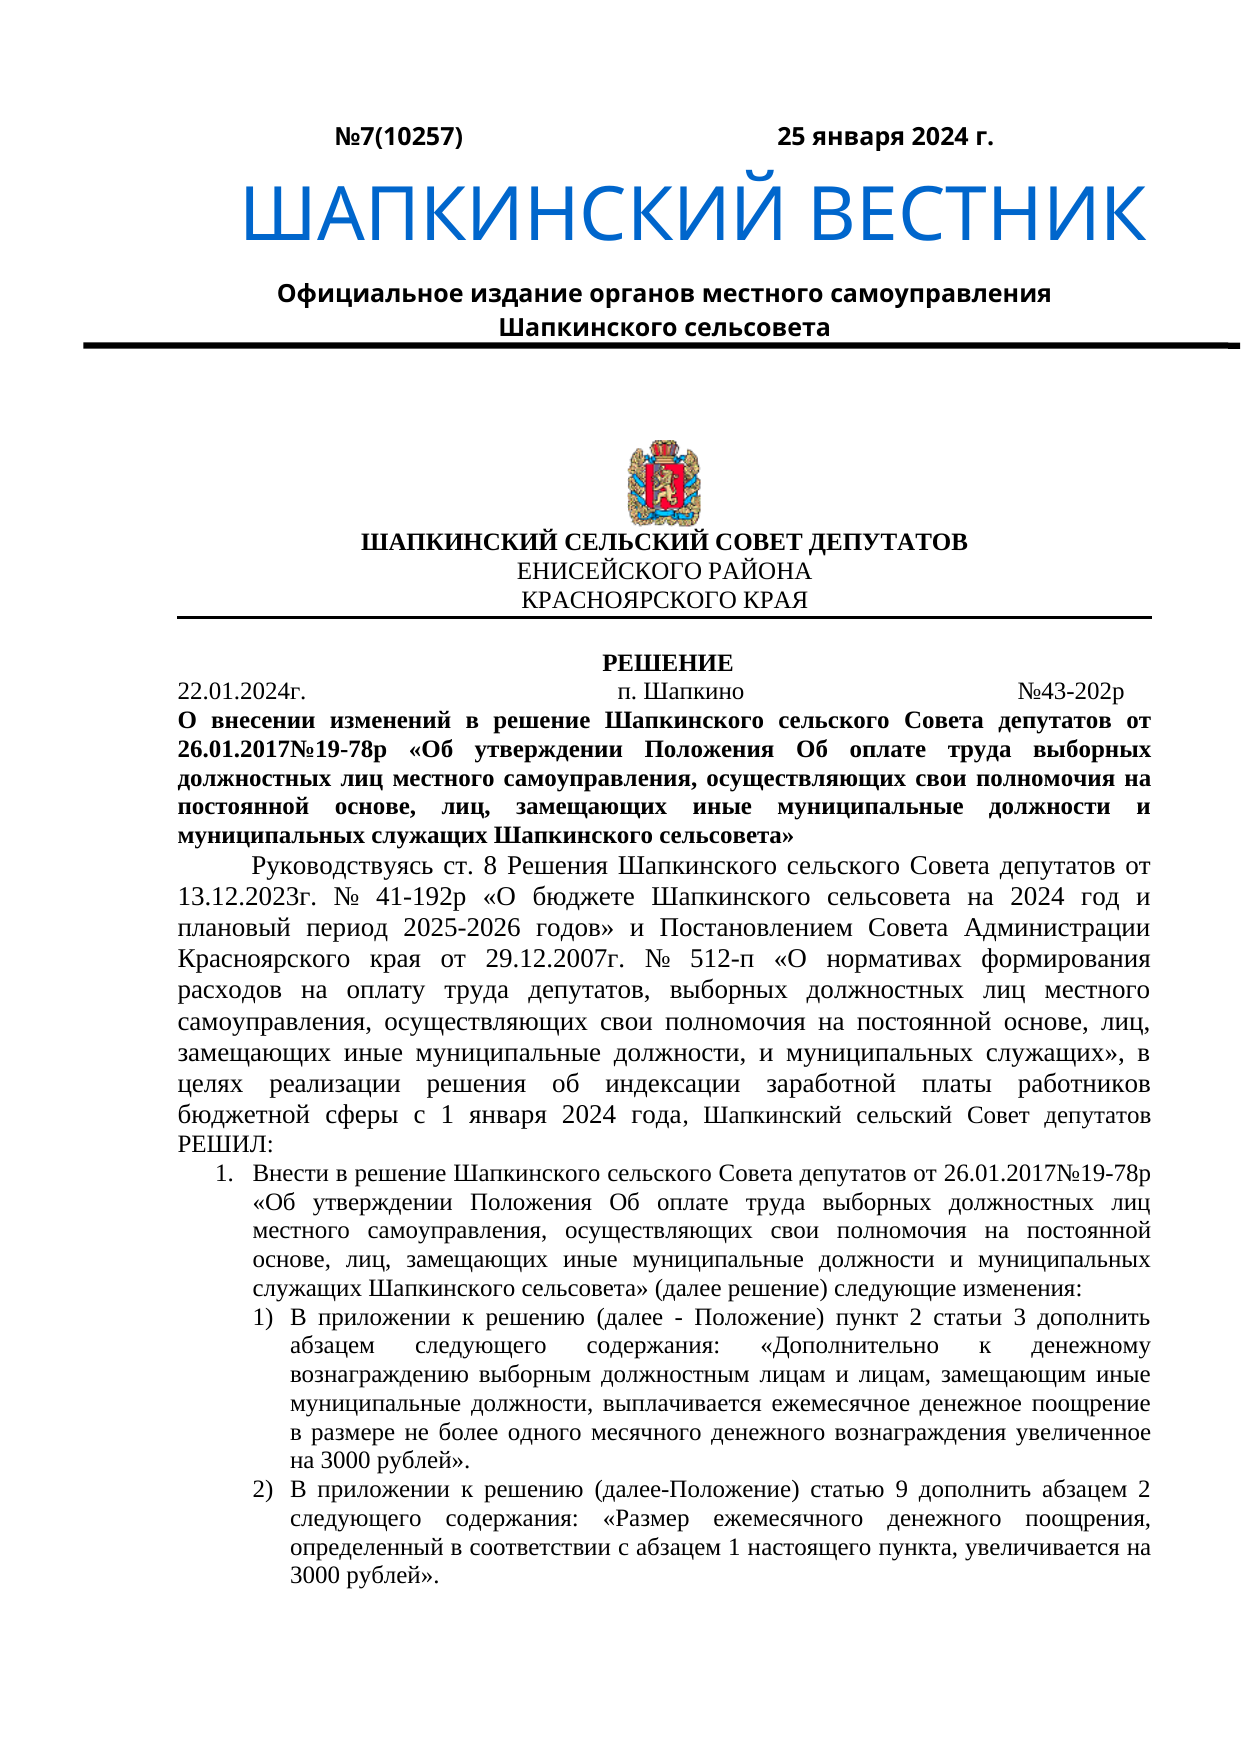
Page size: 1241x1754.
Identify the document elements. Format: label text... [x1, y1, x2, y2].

picture [627, 440, 702, 528]
text Официальное издание органов местного самоуправления [177, 276, 1152, 309]
text 22.01.2024г. п. Шапкино №43-202р [177, 676, 1152, 705]
list В приложении к решению (далее-Положение) статью 9 дополнить абзацем 2 следующего содержания: «Размер ежемесячного денежного поощрения, определенный в соответствии с абзацем 1 настоящего пункта, увеличивается на 3000 рублей». [252, 1474, 1152, 1589]
text РЕШЕНИЕ [398, 648, 1152, 676]
text №7(10257) 25 января 2024 г. [177, 118, 1152, 152]
text Руководствуясь ст. 8 Решения Шапкинского сельского Совета депутатов от 13.12.2023г. № 41-192р «О бюджете Шапкинского сельсовета на 2024 год и плановый период 2025-2026 годов» и Постановлением Совета Администрации Красноярского края от 29.12.2007г. № 512-п «О нормативах формирования расходов на оплату труда депутатов, выборных должностных лиц местного самоуправления, осуществляющих свои полномочия на постоянной основе, лиц, замещающих иные муниципальные должности, и муниципальных служащих», в целях реализации решения об индексации заработной платы работников бюджетной сферы с 1 января 2024 года, Шапкинский сельский Совет депутатов РЕШИЛ: [177, 849, 1152, 1158]
list Внести в решение Шапкинского сельского Совета депутатов от 26.01.2017№19-78р «Об утверждении Положения Об оплате труда выборных должностных лиц местного самоуправления, осуществляющих свои полномочия на постоянной основе, лиц, замещающих иные муниципальные должности и муниципальных служащих Шапкинского сельсовета» (далее решение) следующие изменения: [215, 1158, 1152, 1302]
text Шапкинского сельсовета [177, 309, 1152, 342]
list В приложении к решению (далее - Положение) пункт 2 статьи 3 дополнить абзацем следующего содержания: «Дополнительно к денежному вознаграждению выборным должностным лицам и лицам, замещающим иные муниципальные должности, выплачивается ежемесячное денежное поощрение в размере не более одного месячного денежного вознаграждения увеличенное на 3000 рублей». [252, 1302, 1152, 1474]
text ЕНИСЕЙСКОГО РАЙОНА [177, 556, 1152, 585]
text О внесении изменений в решение Шапкинского сельского Совета депутатов от 26.01.2017№19-78р «Об утверждении Положения Об оплате труда выборных должностных лиц местного самоуправления, осуществляющих свои полномочия на постоянной основе, лиц, замещающих иные муниципальные должности и муниципальных служащих Шапкинского сельсовета» [177, 705, 1152, 849]
text КРАСНОЯРСКОГО КРАЯ [177, 585, 1152, 616]
text ШАПКИНСКИЙ СЕЛЬСКИЙ СОВЕТ ДЕПУТАТОВ [177, 527, 1152, 556]
